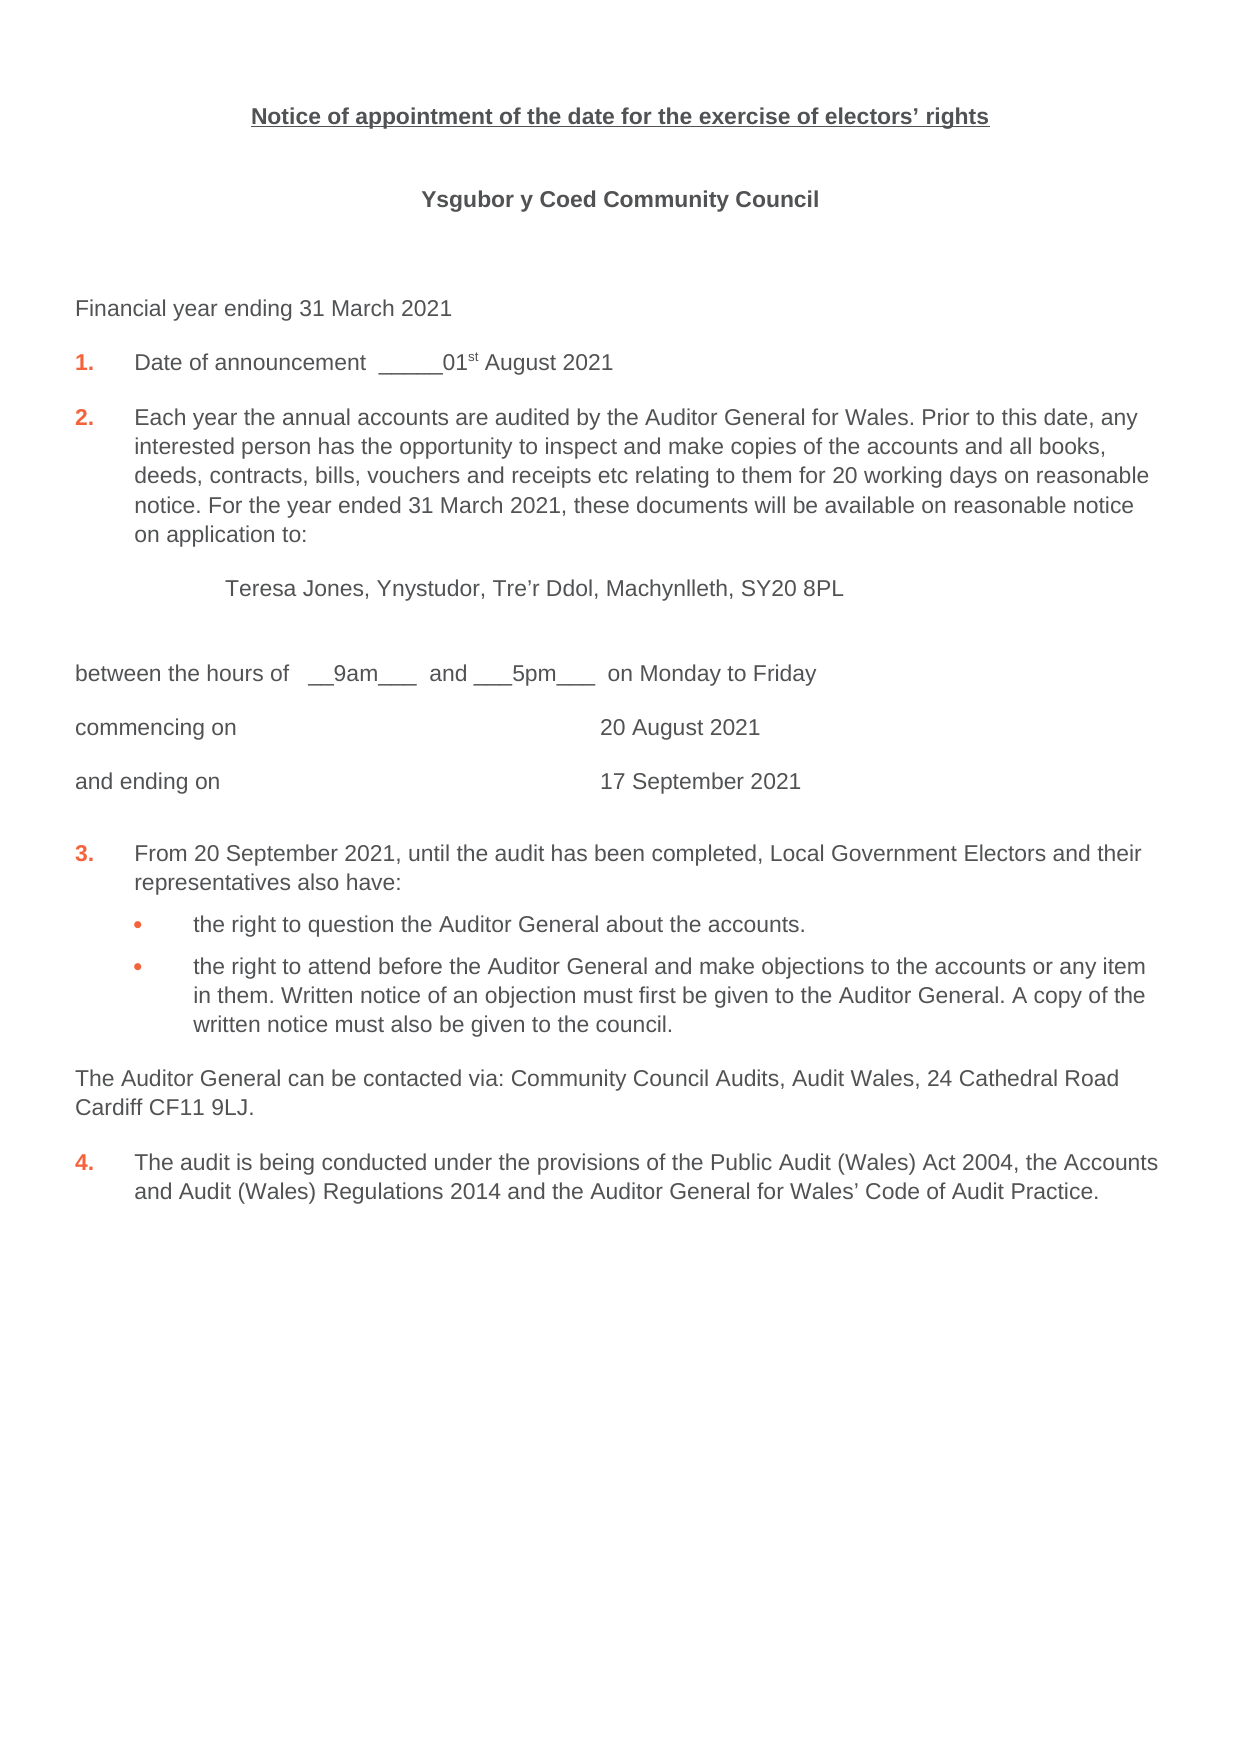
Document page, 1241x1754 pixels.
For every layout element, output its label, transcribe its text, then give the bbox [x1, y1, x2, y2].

text between the hours of __9am___ and ___5pm___ on Monday to Friday [75, 657, 1165, 686]
list The audit is being conducted under the provisions of the Public Audit (Wales) Act 2004, the Accounts and Audit (Wales) Regulations 2014 and the Auditor General for Wales’ Code of Audit Practice. [75, 1146, 1165, 1204]
text Teresa Jones, Ynystudor, Tre’r Ddol, Machynlleth, SY20 8PL [209, 572, 1165, 601]
text and ending on 17 September 2021 [75, 765, 1165, 794]
text commencing on 20 August 2021 [75, 711, 1165, 740]
text Ysgubor y Coed Community Council [75, 183, 1165, 212]
list Each year the annual accounts are audited by the Auditor General for Wales. Prior to this date, any interested person has the opportunity to inspect and make copies of the accounts and all books, deeds, contracts, bills, vouchers and receipts etc relating to them for 20 working days on reasonable notice. For the year ended 31 March 2021, these documents will be available on reasonable notice on application to: [75, 401, 1165, 547]
text Financial year ending 31 March 2021 [75, 292, 1165, 321]
list Date of announcement _____01st August 2021 [75, 346, 1165, 375]
list From 20 September 2021, until the audit has been completed, Local Government Electors and their representatives also have: [75, 837, 1165, 896]
text the right to question the Auditor General about the accounts. [134, 908, 1165, 937]
text Notice of appointment of the date for the exercise of electors’ rights [75, 100, 1165, 129]
text The Auditor General can be contacted via: Community Council Audits, Audit Wales, 24 Cathedral Road Cardiff CF11 9LJ. [75, 1062, 1165, 1121]
text the right to attend before the Auditor General and make objections to the accounts or any item in them. Written notice of an objection must first be given to the Auditor General. A copy of the written notice must also be given to the council. [134, 950, 1165, 1037]
